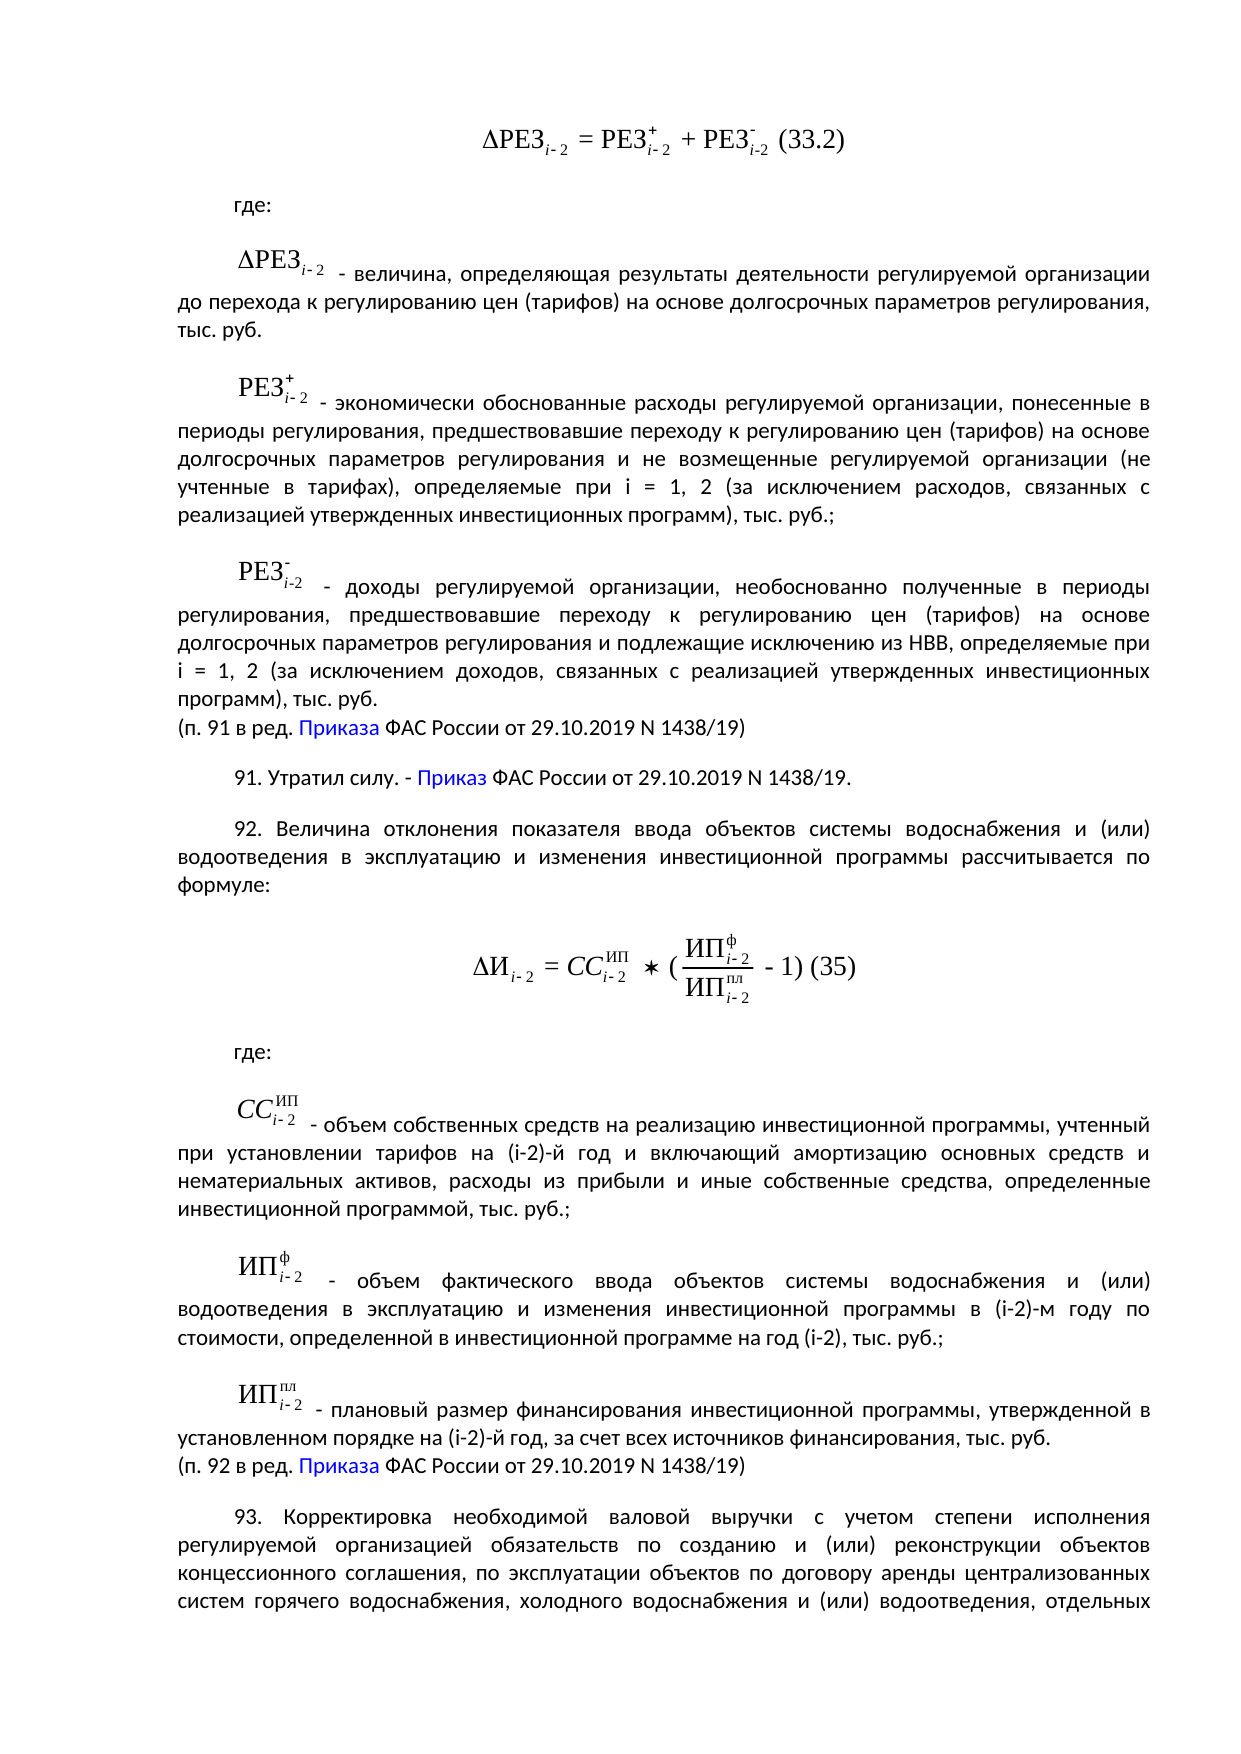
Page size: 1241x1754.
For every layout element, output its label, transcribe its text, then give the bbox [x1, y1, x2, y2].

text (п. 92 в ред. Приказа ФАС России от 29.10.2019 N 1438/19) [177, 1451, 1152, 1479]
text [177, 1502, 1152, 1614]
text - объем фактического ввода объектов системы водоснабжения и (или) водоотведения в эксплуатацию и изменения инвестиционной программы в (i-2)-м году по стоимости, определенной в инвестиционной программе на год (i-2), тыс. руб.; [177, 1245, 1152, 1351]
text 92. Величина отклонения показателя ввода объектов системы водоснабжения и (или) водоотведения в эксплуатацию и изменения инвестиционной программы рассчитывается по формуле: [177, 814, 1152, 898]
text - величина, определяющая результаты деятельности регулируемой организации до перехода к регулированию цен (тарифов) на основе долгосрочных параметров регулирования, тыс. руб. [177, 241, 1152, 343]
text 91. Утратил силу. - Приказ ФАС России от 29.10.2019 N 1438/19. [177, 763, 1152, 792]
text (п. 91 в ред. Приказа ФАС России от 29.10.2019 N 1438/19) [177, 713, 1152, 741]
text где: [177, 190, 1152, 218]
text - экономически обоснованные расходы регулируемой организации, понесенные в периоды регулирования, предшествовавшие переходу к регулированию цен (тарифов) на основе долгосрочных параметров регулирования и не возмещенные регулируемой организации (не учтенные в тарифах), определяемые при i = 1, 2 (за исключением расходов, связанных с реализацией утвержденных инвестиционных программ), тыс. руб.; [177, 366, 1152, 528]
text где: [177, 1037, 1152, 1066]
text - плановый размер финансирования инвестиционной программы, утвержденной в установленном порядке на (i-2)-й год, за счет всех источников финансирования, тыс. руб. [177, 1373, 1152, 1451]
text - доходы регулируемой организации, необоснованно полученные в периоды регулирования, предшествовавшие переходу к регулированию цен (тарифов) на основе долгосрочных параметров регулирования и подлежащие исключению из НВВ, определяемые при i = 1, 2 (за исключением доходов, связанных с реализацией утвержденных инвестиционных программ), тыс. руб. [177, 551, 1152, 713]
text - объем собственных средств на реализацию инвестиционной программы, учтенный при установлении тарифов на (i-2)-й год и включающий амортизацию основных средств и нематериальных активов, расходы из прибыли и иные собственные средства, определенные инвестиционной программой, тыс. руб.; [177, 1088, 1152, 1222]
